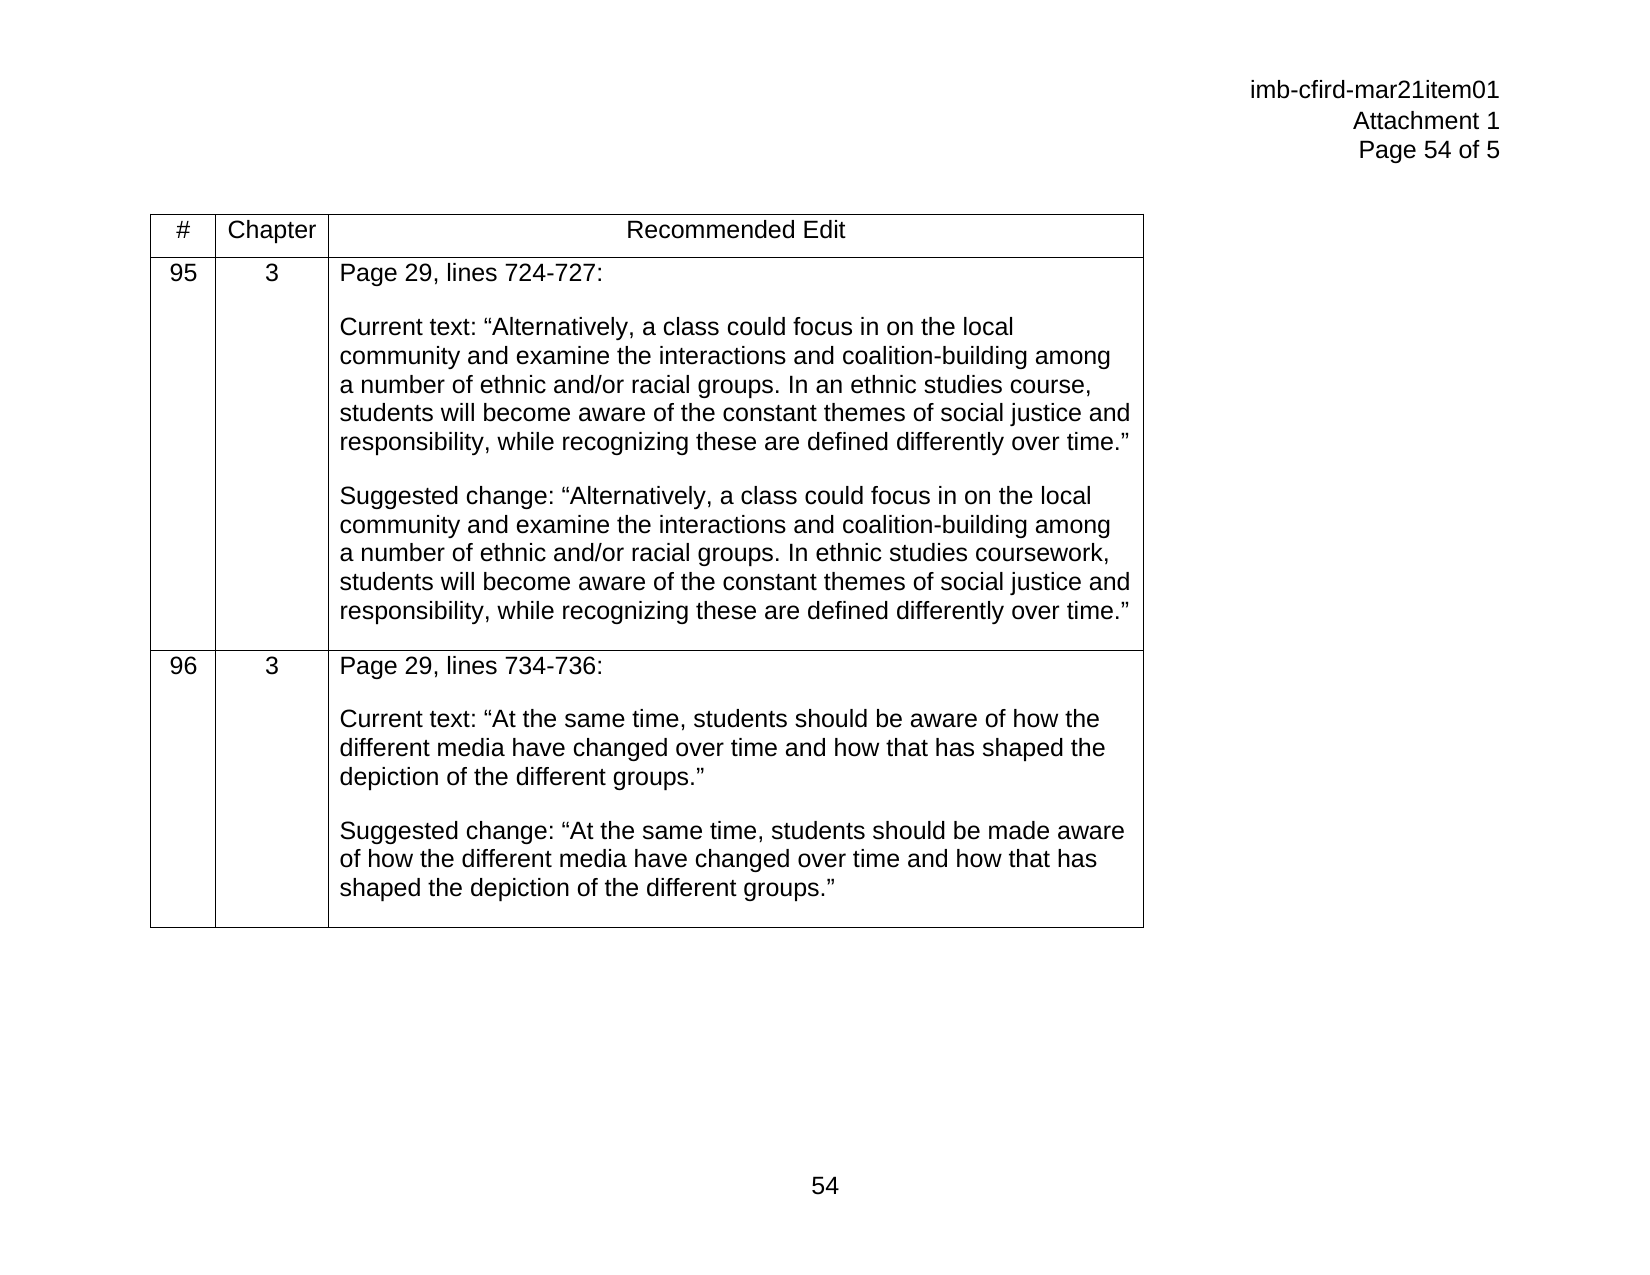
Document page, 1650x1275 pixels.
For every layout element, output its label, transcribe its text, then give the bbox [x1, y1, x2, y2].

table_cell Page 29, lines 734-736: Current text: “At the same time, students should be aware of how the different media have changed over time and how that has shaped the depiction of the different groups.” Suggested change: “At the same time, students should be made aware of how the different media have changed over time and how that has shaped the depiction of the different groups.” [329, 651, 1143, 927]
table_header # [151, 215, 215, 257]
table_cell 96 [151, 651, 215, 927]
table_header Chapter [216, 215, 328, 257]
table_cell 3 [216, 258, 328, 649]
table_header Recommended Edit [329, 215, 1143, 257]
table_cell Page 29, lines 724-727: Current text: “Alternatively, a class could focus in on the local community and examine the interactions and coalition-building among a number of ethnic and/or racial groups. In an ethnic studies course, students will become aware of the constant themes of social justice and responsibility, while recognizing these are defined differently over time.” Suggested change: “Alternatively, a class could focus in on the local community and examine the interactions and coalition-building among a number of ethnic and/or racial groups. In ethnic studies coursework, students will become aware of the constant themes of social justice and responsibility, while recognizing these are defined differently over time.” [329, 258, 1143, 649]
table_cell 95 [151, 258, 215, 649]
table_cell 3 [216, 651, 328, 927]
